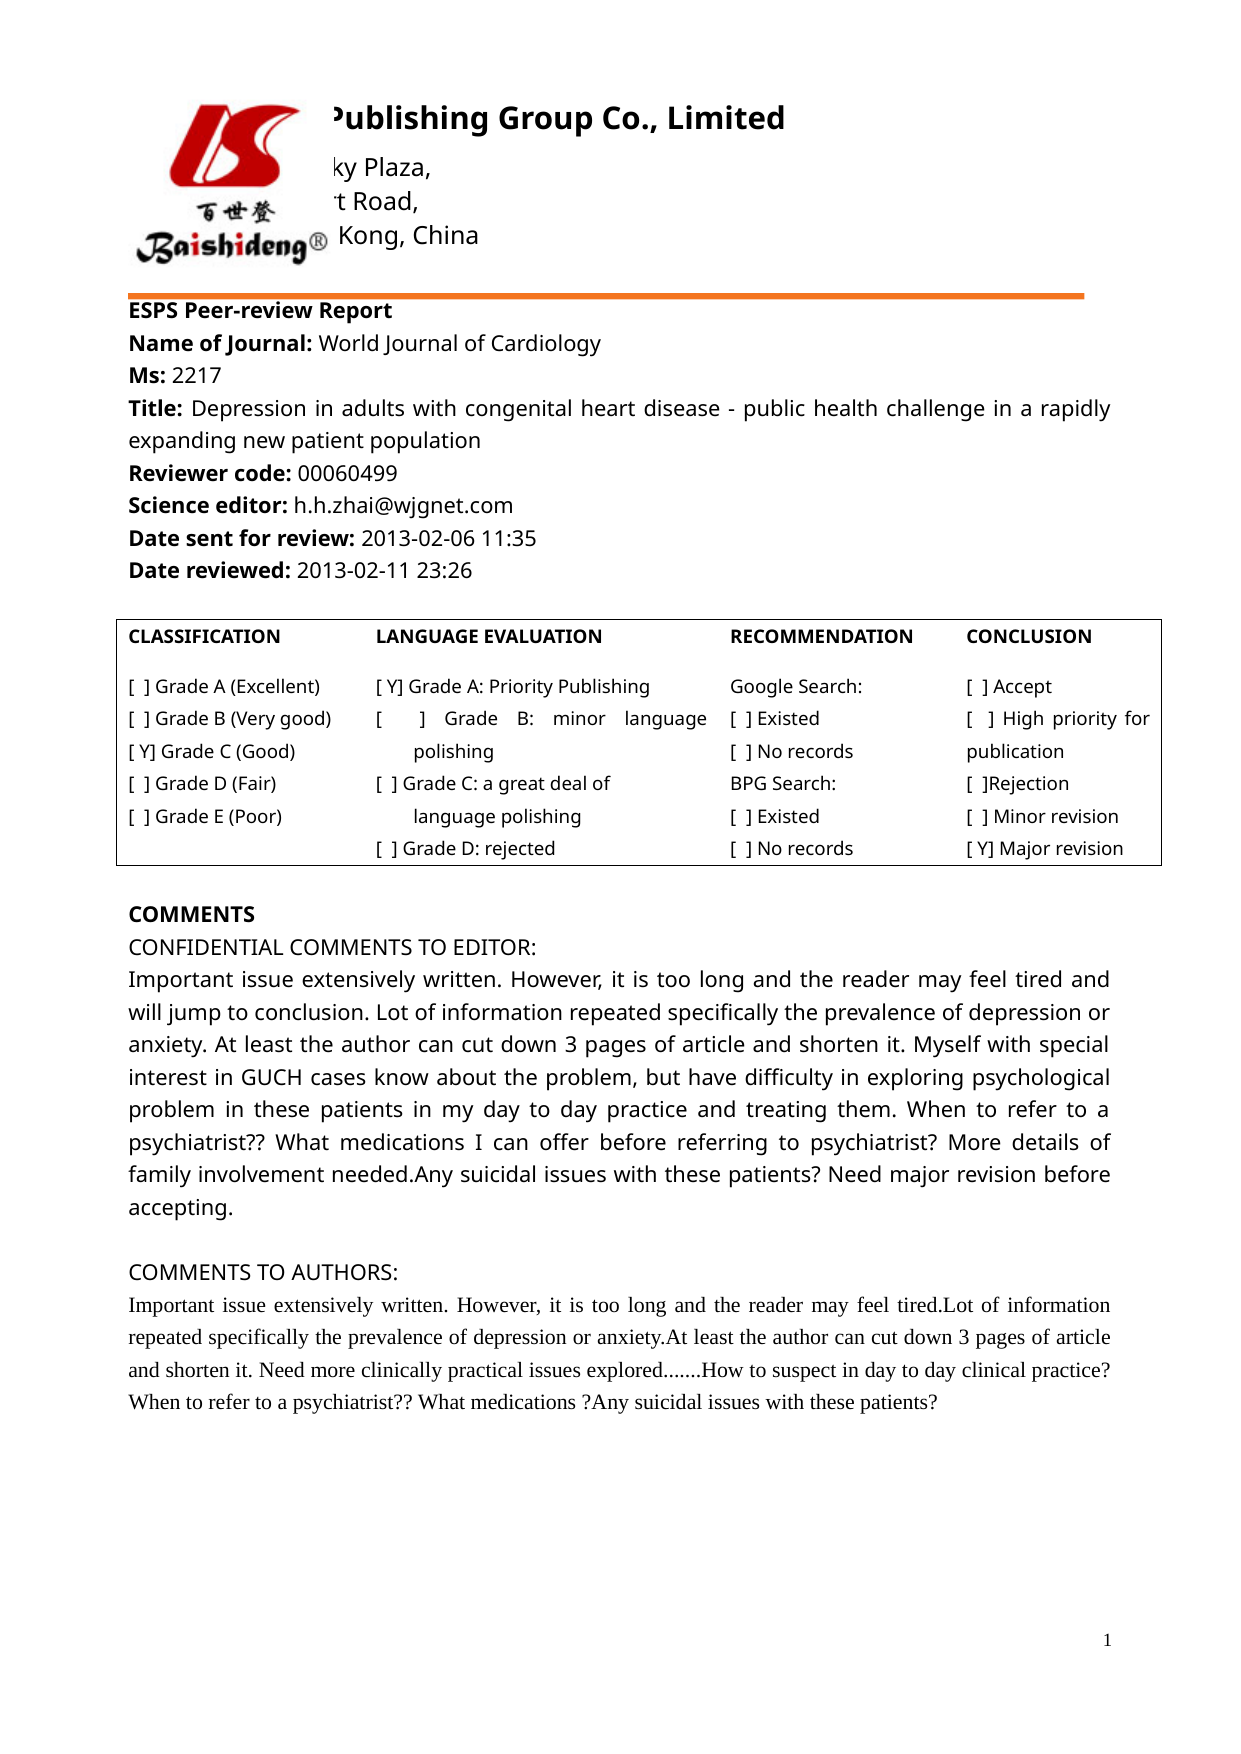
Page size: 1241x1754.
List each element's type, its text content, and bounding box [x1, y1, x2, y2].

text Name of Journal: World Journal of Cardiology [128, 327, 1112, 359]
table_header LANGUAGE EVALUATION [364, 620, 719, 669]
table_cell [ ] Accept [ ] High priority for publication [ ]Rejection [ ] Minor revision [ Y] Major revision [955, 670, 1161, 864]
table_cell [ Y] Grade A: Priority Publishing [ ] Grade B: minor language polishing [ ] Grade C: a great deal of language polishing [ ] Grade D: rejected [364, 670, 719, 864]
text Ms: 2217 [128, 359, 1112, 392]
text Reviewer code: 00060499 [128, 457, 1112, 489]
table_header CLASSIFICATION [117, 620, 364, 669]
text ESPS Peer-review Report [128, 294, 1112, 327]
text Important issue extensively written. However, it is too long and the reader may feel tired.Lot of information repeated specifically the prevalence of depression or anxiety.At least the author can cut down 3 pages of article and shorten it. Need more clinically practical issues explored.......How to suspect in day to day clinical practice? When to refer to a psychiatrist?? What medications ?Any suicidal issues with these patients? [128, 1288, 1112, 1418]
text CONFIDENTIAL COMMENTS TO EDITOR: [128, 931, 1112, 963]
text Important issue extensively written. However, it is too long and the reader may feel tired and will jump to conclusion. Lot of information repeated specifically the prevalence of depression or anxiety. At least the author can cut down 3 pages of article and shorten it. Myself with special interest in GUCH cases know about the problem, but have difficulty in exploring psychological problem in these patients in my day to day practice and treating them. When to refer to a psychiatrist?? What medications I can offer before referring to psychiatrist? More details of family involvement needed.Any suicidal issues with these patients? Need major revision before accepting. [128, 963, 1112, 1223]
table_header RECOMMENDATION [719, 620, 955, 669]
text Science editor: h.h.zhai@wjgnet.com [128, 489, 1112, 522]
text Date reviewed: 2013-02-11 23:26 [128, 554, 1112, 587]
table_header CONCLUSION [955, 620, 1161, 669]
table_cell Google Search: [ ] Existed [ ] No records BPG Search: [ ] Existed [ ] No records [719, 670, 955, 864]
text COMMENTS [128, 898, 1112, 931]
text Date sent for review: 2013-02-06 11:35 [128, 522, 1112, 554]
text Title: Depression in adults with congenital heart disease - public health challenge in a rapidly expanding new patient population [128, 392, 1112, 457]
text COMMENTS TO AUTHORS: [128, 1256, 1112, 1288]
table_cell [ ] Grade A (Excellent) [ ] Grade B (Very good) [ Y] Grade C (Good) [ ] Grade D (Fair) [ ] Grade E (Poor) [117, 670, 364, 864]
